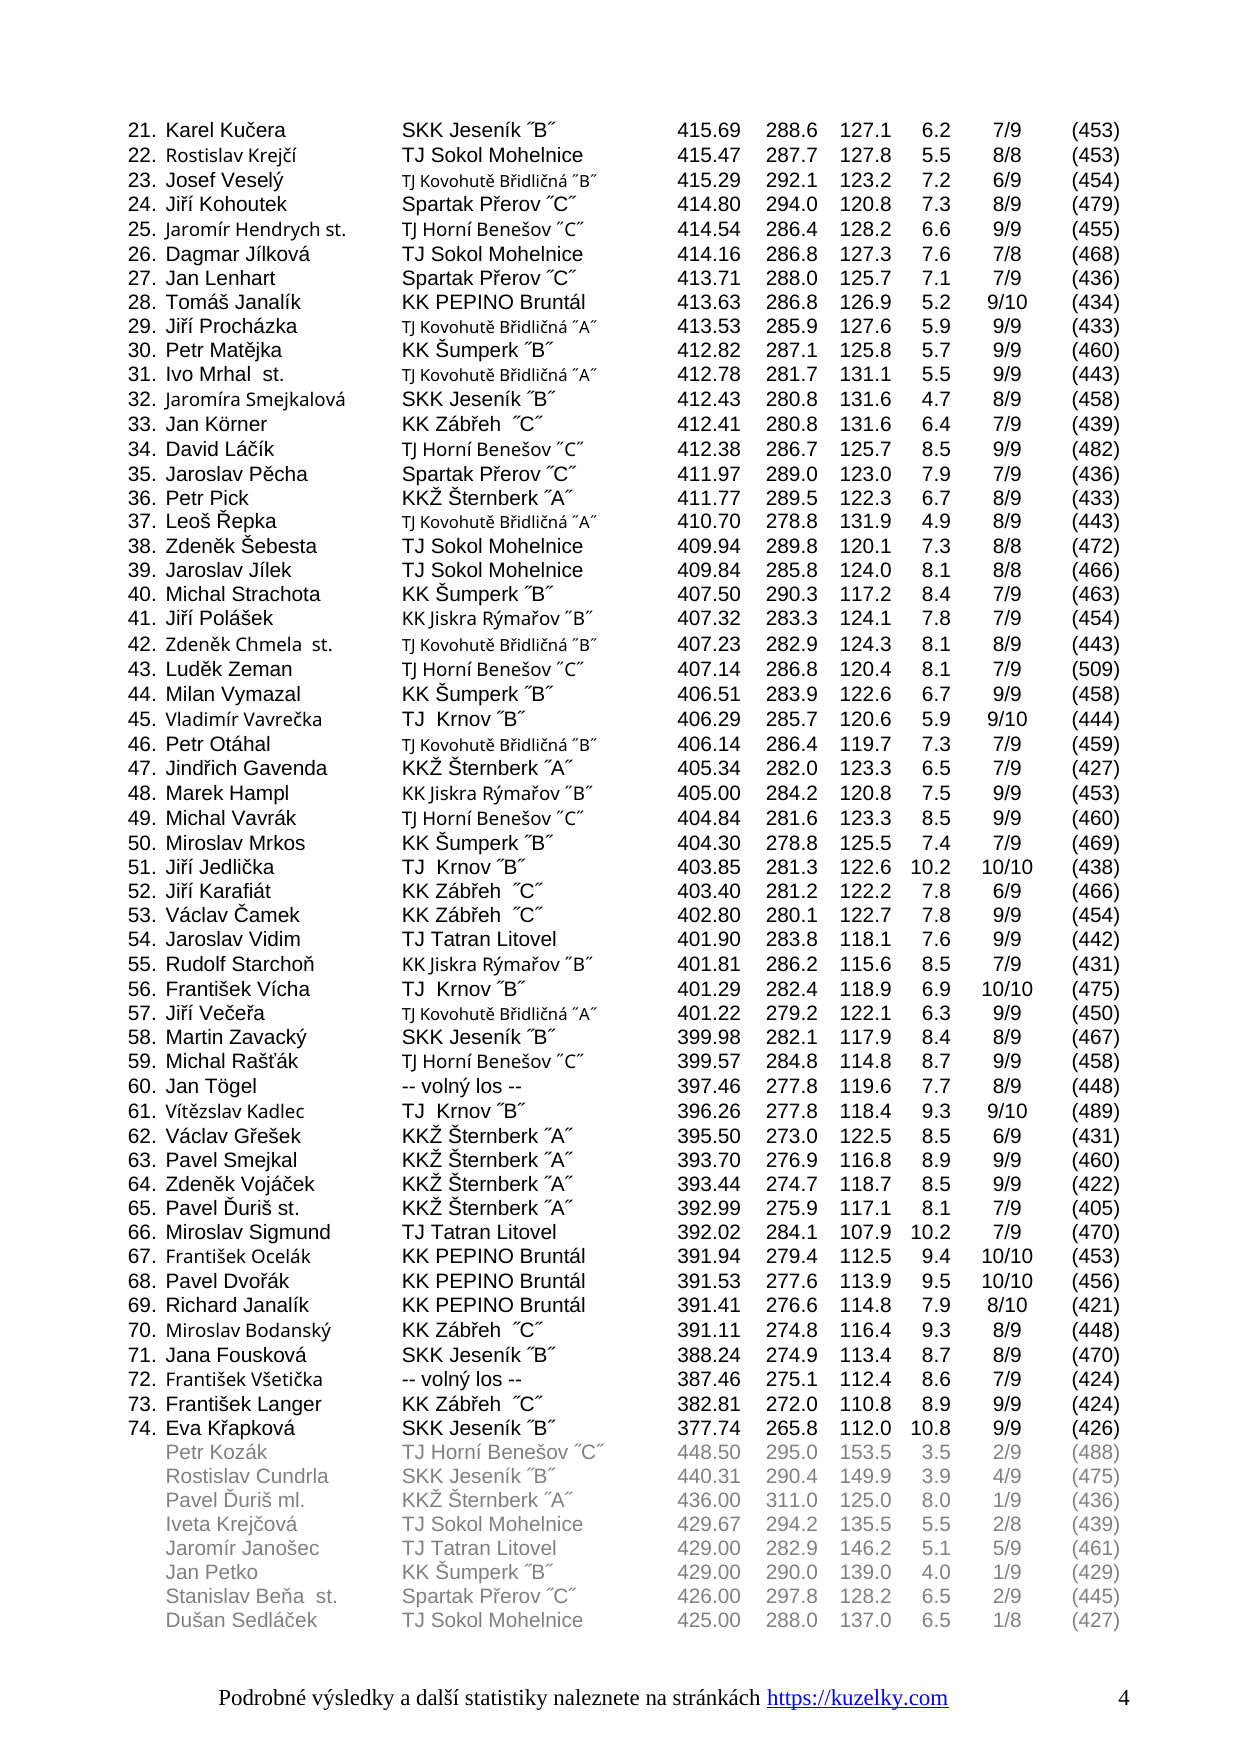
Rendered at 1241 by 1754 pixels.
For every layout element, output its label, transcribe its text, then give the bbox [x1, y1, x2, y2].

text 52. Jiří Karafiát KK Zábřeh ˝C˝ 403.40 281.2 122.2 7.8 6/9 (466) [106, 879, 1134, 903]
text 67. František Ocelák KK PEPINO Bruntál 391.94 279.4 112.5 9.4 10/10 (453) [106, 1244, 1134, 1269]
text 39. Jaroslav Jílek TJ Sokol Mohelnice 409.84 285.8 124.0 8.1 8/8 (466) [106, 558, 1134, 582]
text 45. Vladimír Vavrečka TJ Krnov ˝B˝ 406.29 285.7 120.6 5.9 9/10 (444) [106, 706, 1134, 732]
text 33. Jan Körner KK Zábřeh ˝C˝ 412.41 280.8 131.6 6.4 7/9 (439) [106, 412, 1134, 436]
text 28. Tomáš Janalík KK PEPINO Bruntál 413.63 286.8 126.9 5.2 9/10 (434) [106, 289, 1134, 313]
text 47. Jindřich Gavenda KKŽ Šternberk ˝A˝ 405.34 282.0 123.3 6.5 7/9 (427) [106, 756, 1134, 780]
text 71. Jana Fousková SKK Jeseník ˝B˝ 388.24 274.9 113.4 8.7 8/9 (470) [106, 1343, 1134, 1367]
text 37. Leoš Řepka TJ Kovohutě Břidličná ˝A˝ 410.70 278.8 131.9 4.9 8/9 (443) [106, 509, 1134, 534]
text 30. Petr Matějka KK Šumperk ˝B˝ 412.82 287.1 125.8 5.7 9/9 (460) [106, 338, 1134, 362]
text 31. Ivo Mrhal st. TJ Kovohutě Břidličná ˝A˝ 412.78 281.7 131.1 5.5 9/9 (443) [106, 362, 1134, 386]
text 26. Dagmar Jílková TJ Sokol Mohelnice 414.16 286.8 127.3 7.6 7/8 (468) [106, 242, 1134, 266]
text Dušan Sedláček TJ Sokol Mohelnice 425.00 288.0 137.0 6.5 1/8 (427) [106, 1608, 1134, 1632]
text 36. Petr Pick KKŽ Šternberk ˝A˝ 411.77 289.5 122.3 6.7 8/9 (433) [106, 485, 1134, 509]
text Stanislav Beňa st. Spartak Přerov ˝C˝ 426.00 297.8 128.2 6.5 2/9 (445) [106, 1584, 1134, 1608]
text 23. Josef Veselý TJ Kovohutě Břidličná ˝B˝ 415.29 292.1 123.2 7.2 6/9 (454) [106, 168, 1134, 192]
text 46. Petr Otáhal TJ Kovohutě Břidličná ˝B˝ 406.14 286.4 119.7 7.3 7/9 (459) [106, 732, 1134, 756]
text 40. Michal Strachota KK Šumperk ˝B˝ 407.50 290.3 117.2 8.4 7/9 (463) [106, 582, 1134, 606]
text 69. Richard Janalík KK PEPINO Bruntál 391.41 276.6 114.8 7.9 8/10 (421) [106, 1293, 1134, 1317]
text 72. František Všetička -- volný los -- 387.46 275.1 112.4 8.6 7/9 (424) [106, 1367, 1134, 1392]
text 24. Jiří Kohoutek Spartak Přerov ˝C˝ 414.80 294.0 120.8 7.3 8/9 (479) [106, 192, 1134, 216]
text Rostislav Cundrla SKK Jeseník ˝B˝ 440.31 290.4 149.9 3.9 4/9 (475) [106, 1464, 1134, 1488]
text 44. Milan Vymazal KK Šumperk ˝B˝ 406.51 283.9 122.6 6.7 9/9 (458) [106, 682, 1134, 706]
text 25. Jaromír Hendrych st. TJ Horní Benešov ˝C˝ 414.54 286.4 128.2 6.6 9/9 (455) [106, 216, 1134, 242]
text 73. František Langer KK Zábřeh ˝C˝ 382.81 272.0 110.8 8.9 9/9 (424) [106, 1392, 1134, 1416]
text Pavel Ďuriš ml. KKŽ Šternberk ˝A˝ 436.00 311.0 125.0 8.0 1/9 (436) [106, 1488, 1134, 1512]
text 59. Michal Rašťák TJ Horní Benešov ˝C˝ 399.57 284.8 114.8 8.7 9/9 (458) [106, 1049, 1134, 1074]
text Iveta Krejčová TJ Sokol Mohelnice 429.67 294.2 135.5 5.5 2/8 (439) [106, 1512, 1134, 1536]
text 74. Eva Křapková SKK Jeseník ˝B˝ 377.74 265.8 112.0 10.8 9/9 (426) [106, 1416, 1134, 1440]
text 62. Václav Gřešek KKŽ Šternberk ˝A˝ 395.50 273.0 122.5 8.5 6/9 (431) [106, 1124, 1134, 1148]
text 68. Pavel Dvořák KK PEPINO Bruntál 391.53 277.6 113.9 9.5 10/10 (456) [106, 1269, 1134, 1293]
text 35. Jaroslav Pěcha Spartak Přerov ˝C˝ 411.97 289.0 123.0 7.9 7/9 (436) [106, 461, 1134, 485]
text 55. Rudolf Starchoň KK Jiskra Rýmařov ˝B˝ 401.81 286.2 115.6 8.5 7/9 (431) [106, 951, 1134, 976]
text 66. Miroslav Sigmund TJ Tatran Litovel 392.02 284.1 107.9 10.2 7/9 (470) [106, 1220, 1134, 1244]
text 49. Michal Vavrák TJ Horní Benešov ˝C˝ 404.84 281.6 123.3 8.5 9/9 (460) [106, 806, 1134, 831]
text 21. Karel Kučera SKK Jeseník ˝B˝ 415.69 288.6 127.1 6.2 7/9 (453) [106, 118, 1134, 142]
text 57. Jiří Večeřa TJ Kovohutě Břidličná ˝A˝ 401.22 279.2 122.1 6.3 9/9 (450) [106, 1000, 1134, 1025]
text 42. Zdeněk Chmela st. TJ Kovohutě Břidličná ˝B˝ 407.23 282.9 124.3 8.1 8/9 (443) [106, 631, 1134, 657]
text 56. František Vícha TJ Krnov ˝B˝ 401.29 282.4 118.9 6.9 10/10 (475) [106, 976, 1134, 1000]
text 65. Pavel Ďuriš st. KKŽ Šternberk ˝A˝ 392.99 275.9 117.1 8.1 7/9 (405) [106, 1196, 1134, 1220]
text Jaromír Janošec TJ Tatran Litovel 429.00 282.9 146.2 5.1 5/9 (461) [106, 1536, 1134, 1560]
text 43. Luděk Zeman TJ Horní Benešov ˝C˝ 407.14 286.8 120.4 8.1 7/9 (509) [106, 657, 1134, 682]
text 34. David Láčík TJ Horní Benešov ˝C˝ 412.38 286.7 125.7 8.5 9/9 (482) [106, 436, 1134, 461]
text Petr Kozák TJ Horní Benešov ˝C˝ 448.50 295.0 153.5 3.5 2/9 (488) [106, 1440, 1134, 1464]
text 48. Marek Hampl KK Jiskra Rýmařov ˝B˝ 405.00 284.2 120.8 7.5 9/9 (453) [106, 780, 1134, 806]
text 64. Zdeněk Vojáček KKŽ Šternberk ˝A˝ 393.44 274.7 118.7 8.5 9/9 (422) [106, 1172, 1134, 1196]
text 53. Václav Čamek KK Zábřeh ˝C˝ 402.80 280.1 122.7 7.8 9/9 (454) [106, 903, 1134, 927]
text 38. Zdeněk Šebesta TJ Sokol Mohelnice 409.94 289.8 120.1 7.3 8/8 (472) [106, 534, 1134, 558]
text 32. Jaromíra Smejkalová SKK Jeseník ˝B˝ 412.43 280.8 131.6 4.7 8/9 (458) [106, 386, 1134, 412]
text 61. Vítězslav Kadlec TJ Krnov ˝B˝ 396.26 277.8 118.4 9.3 9/10 (489) [106, 1098, 1134, 1124]
text 22. Rostislav Krejčí TJ Sokol Mohelnice 415.47 287.7 127.8 5.5 8/8 (453) [106, 142, 1134, 168]
text 27. Jan Lenhart Spartak Přerov ˝C˝ 413.71 288.0 125.7 7.1 7/9 (436) [106, 266, 1134, 289]
text 58. Martin Zavacký SKK Jeseník ˝B˝ 399.98 282.1 117.9 8.4 8/9 (467) [106, 1025, 1134, 1049]
text Jan Petko KK Šumperk ˝B˝ 429.00 290.0 139.0 4.0 1/9 (429) [106, 1560, 1134, 1584]
text 29. Jiří Procházka TJ Kovohutě Břidličná ˝A˝ 413.53 285.9 127.6 5.9 9/9 (433) [106, 313, 1134, 338]
text 70. Miroslav Bodanský KK Zábřeh ˝C˝ 391.11 274.8 116.4 9.3 8/9 (448) [106, 1317, 1134, 1343]
text 63. Pavel Smejkal KKŽ Šternberk ˝A˝ 393.70 276.9 116.8 8.9 9/9 (460) [106, 1148, 1134, 1172]
text 41. Jiří Polášek KK Jiskra Rýmařov ˝B˝ 407.32 283.3 124.1 7.8 7/9 (454) [106, 606, 1134, 631]
text 60. Jan Tögel -- volný los -- 397.46 277.8 119.6 7.7 8/9 (448) [106, 1074, 1134, 1098]
text 51. Jiří Jedlička TJ Krnov ˝B˝ 403.85 281.3 122.6 10.2 10/10 (438) [106, 855, 1134, 879]
text 50. Miroslav Mrkos KK Šumperk ˝B˝ 404.30 278.8 125.5 7.4 7/9 (469) [106, 831, 1134, 855]
text 54. Jaroslav Vidim TJ Tatran Litovel 401.90 283.8 118.1 7.6 9/9 (442) [106, 927, 1134, 951]
